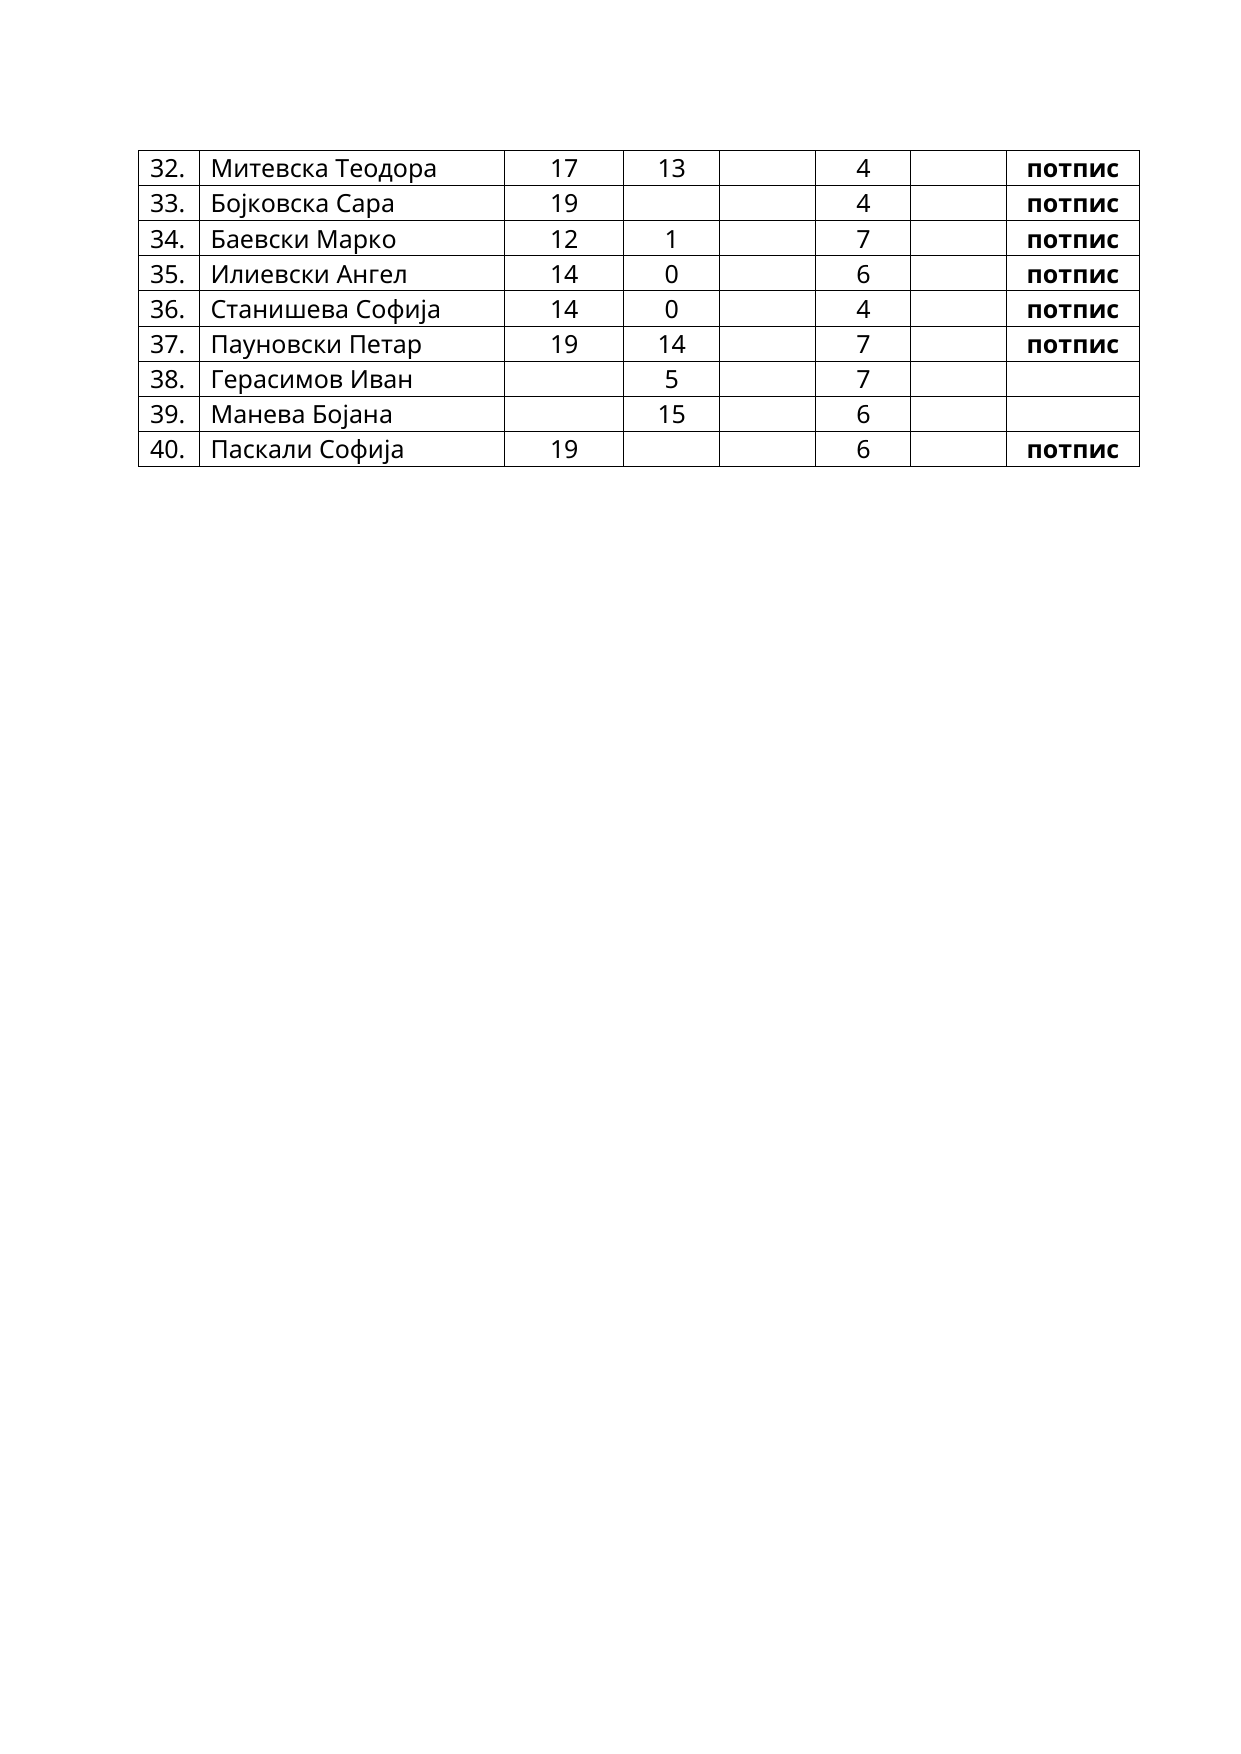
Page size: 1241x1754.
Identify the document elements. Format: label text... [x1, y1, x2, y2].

table_cell [505, 397, 623, 431]
table_cell 12 [505, 221, 623, 255]
table_cell [911, 256, 1006, 290]
table_cell 19 [505, 432, 623, 466]
table_cell Паскали Софија [200, 432, 504, 466]
table_cell [720, 291, 815, 326]
table_cell [720, 256, 815, 290]
table_cell 14 [505, 256, 623, 290]
table_cell [911, 291, 1006, 326]
table_cell 40. [139, 432, 199, 466]
table_cell [720, 151, 815, 185]
table_cell [720, 362, 815, 396]
table_cell 36. [139, 291, 199, 326]
table_cell [911, 362, 1006, 396]
table_cell 4 [816, 186, 910, 220]
table_cell потпис [1007, 186, 1139, 220]
table_cell 14 [624, 327, 719, 361]
table_cell Илиевски Ангел [200, 256, 504, 290]
table_cell [720, 397, 815, 431]
table_cell [720, 432, 815, 466]
table_cell [720, 186, 815, 220]
table_cell [1007, 397, 1139, 431]
table_cell 14 [505, 291, 623, 326]
table_cell [911, 151, 1006, 185]
table_cell 39. [139, 397, 199, 431]
table_cell [720, 327, 815, 361]
table_cell [720, 221, 815, 255]
table_cell 15 [624, 397, 719, 431]
table_cell Герасимов Иван [200, 362, 504, 396]
table_cell 37. [139, 327, 199, 361]
table_cell [911, 186, 1006, 220]
table_cell [911, 432, 1006, 466]
table_cell Пауновски Петар [200, 327, 504, 361]
table_cell 32. [139, 151, 199, 185]
table_cell 13 [624, 151, 719, 185]
table_cell 4 [816, 151, 910, 185]
table_cell 19 [505, 186, 623, 220]
table_cell 19 [505, 327, 623, 361]
table_cell Станишева Софија [200, 291, 504, 326]
table_cell 38. [139, 362, 199, 396]
table_cell [911, 397, 1006, 431]
table_cell 7 [816, 221, 910, 255]
table_cell 1 [624, 221, 719, 255]
table_cell 7 [816, 362, 910, 396]
table_cell потпис [1007, 291, 1139, 326]
table_cell 5 [624, 362, 719, 396]
table_cell потпис [1007, 221, 1139, 255]
table_cell 4 [816, 291, 910, 326]
table_cell 33. [139, 186, 199, 220]
table_cell потпис [1007, 327, 1139, 361]
table_cell потпис [1007, 432, 1139, 466]
table_cell Бојковска Сара [200, 186, 504, 220]
table_cell 6 [816, 397, 910, 431]
table_cell 0 [624, 291, 719, 326]
table_cell [1007, 362, 1139, 396]
table_cell [911, 327, 1006, 361]
table_cell 6 [816, 432, 910, 466]
table_cell [911, 221, 1006, 255]
table_cell [624, 432, 719, 466]
table_cell 35. [139, 256, 199, 290]
table_cell 34. [139, 221, 199, 255]
table_cell Баевски Марко [200, 221, 504, 255]
table_cell 17 [505, 151, 623, 185]
table_cell потпис [1007, 256, 1139, 290]
table_cell [624, 186, 719, 220]
table_cell потпис [1007, 151, 1139, 185]
table_cell 0 [624, 256, 719, 290]
table_cell Митевска Теодора [200, 151, 504, 185]
table_cell 7 [816, 327, 910, 361]
table_cell Манева Бојана [200, 397, 504, 431]
table_cell 6 [816, 256, 910, 290]
table_cell [505, 362, 623, 396]
